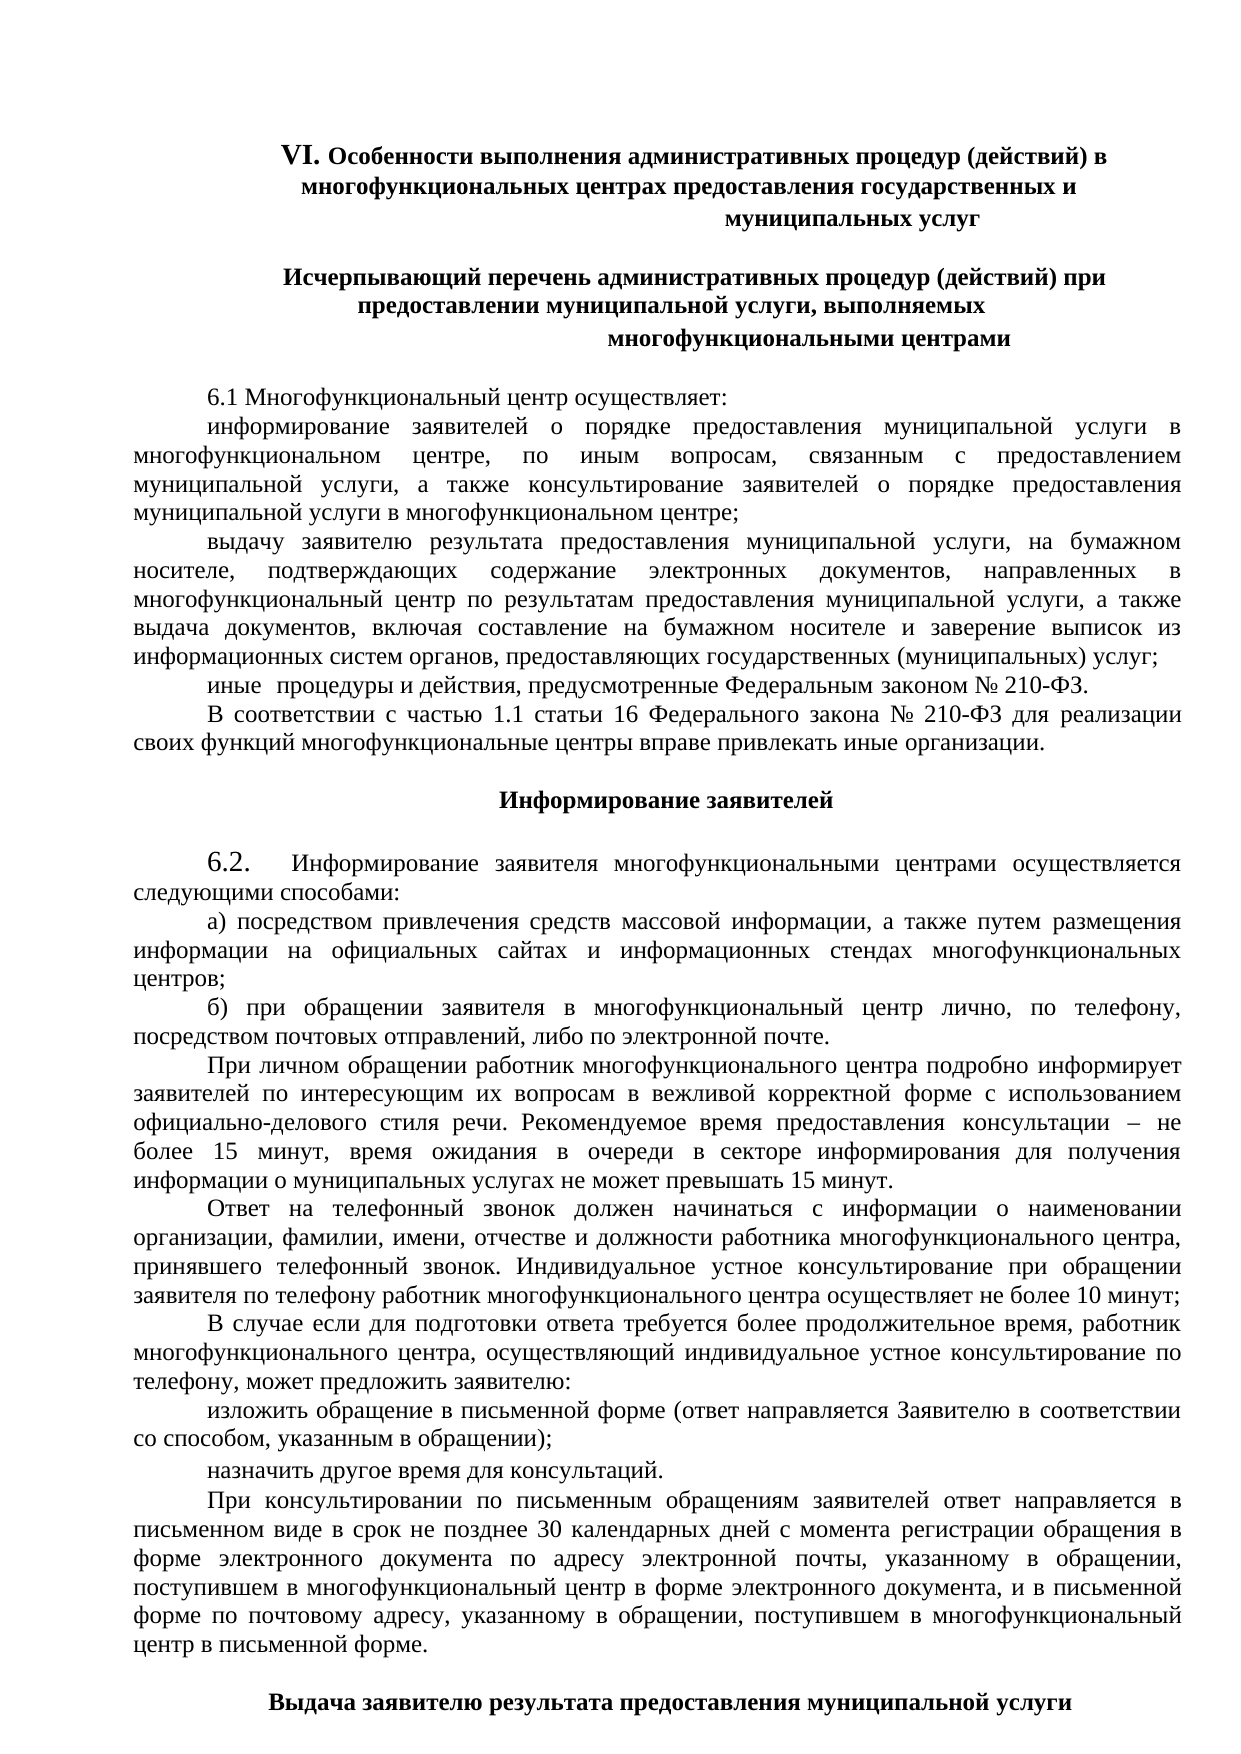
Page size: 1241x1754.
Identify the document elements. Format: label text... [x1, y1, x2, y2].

text В случае если для подготовки ответа требуется более продолжительное время, работник многофункционального центра, осуществляющий индивидуальное устное консультирование по телефону, может предложить заявителю: [133, 1308, 1181, 1395]
text б) при обращении заявителя в многофункциональный центр лично, по телефону, посредством почтовых отправлений, либо по электронной почте. [133, 992, 1181, 1050]
text При личном обращении работник многофункционального центра подробно информирует заявителей по интересующим их вопросам в вежливой корректной форме с использованием официально-делового стиля речи. Рекомендуемое время предоставления консультации – не более 15 минут, время ожидания в очереди в секторе информирования для получения информации о муниципальных услугах не может превышать 15 минут. [133, 1050, 1182, 1193]
text назначить другое время для консультаций. [207, 1452, 1196, 1486]
text Ответ на телефонный звонок должен начинаться с информации о наименовании организации, фамилии, имени, отчестве и должности работника многофункционального центра, принявшего телефонный звонок. Индивидуальное устное консультирование при обращении заявителя по телефону работник многофункционального центра осуществляет не более 10 минут; [133, 1193, 1182, 1308]
text информирование заявителей о порядке предоставления муниципальной услуги в многофункциональном центре, по иным вопросам, связанным с предоставлением муниципальной услуги, а также консультирование заявителей о порядке предоставления муниципальной услуги в многофункциональном центре; [133, 411, 1181, 526]
text многофункциональными центрами [422, 319, 1196, 353]
text При консультировании по письменным обращениям заявителей ответ направляется в письменном виде в срок не позднее 30 календарных дней с момента регистрации обращения в форме электронного документа по адресу электронной почты, указанному в обращении, поступившем в многофункциональный центр в форме электронного документа, и в письменной форме по почтовому адресу, указанному в обращении, поступившем в многофункциональный центр в письменной форме. [133, 1486, 1182, 1658]
text изложить обращение в письменной форме (ответ направляется Заявителю в соответствии со способом, указанным в обращении); [133, 1395, 1181, 1452]
text иные процедуры и действия, предусмотренные Федеральным законом № 210-ФЗ. [207, 670, 1196, 699]
list Информирование заявителя многофункциональными центрами осуществляется следующими способами: [133, 844, 1181, 906]
text муниципальных услуг [508, 199, 1196, 233]
subtitle Выдача заявителю результата предоставления муниципальной услуги [268, 1687, 1121, 1716]
subtitle Информирование заявителей [499, 785, 1196, 814]
text 6.1 Многофункциональный центр осуществляет: [207, 382, 1196, 411]
text В соответствии с частью 1.1 статьи 16 Федерального закона № 210-ФЗ для реализации своих функций многофункциональные центры вправе привлекать иные организации. [133, 699, 1182, 756]
subtitle Исчерпывающий перечень административных процедур (действий) при предоставлении муниципальной услуги, выполняемых [166, 262, 1176, 319]
text выдачу заявителю результата предоставления муниципальной услуги, на бумажном носителе, подтверждающих содержание электронных документов, направленных в многофункциональный центр по результатам предоставления муниципальной услуги, а также выдача документов, включая составление на бумажном носителе и заверение выписок из информационных систем органов, предоставляющих государственных (муниципальных) услуг; [133, 526, 1181, 670]
text а) посредством привлечения средств массовой информации, а также путем размещения информации на официальных сайтах и информационных стендах многофункциональных центров; [133, 906, 1181, 992]
subtitle Особенности выполнения административных процедур (действий) в многофункциональных центрах предоставления государственных и [204, 137, 1173, 199]
